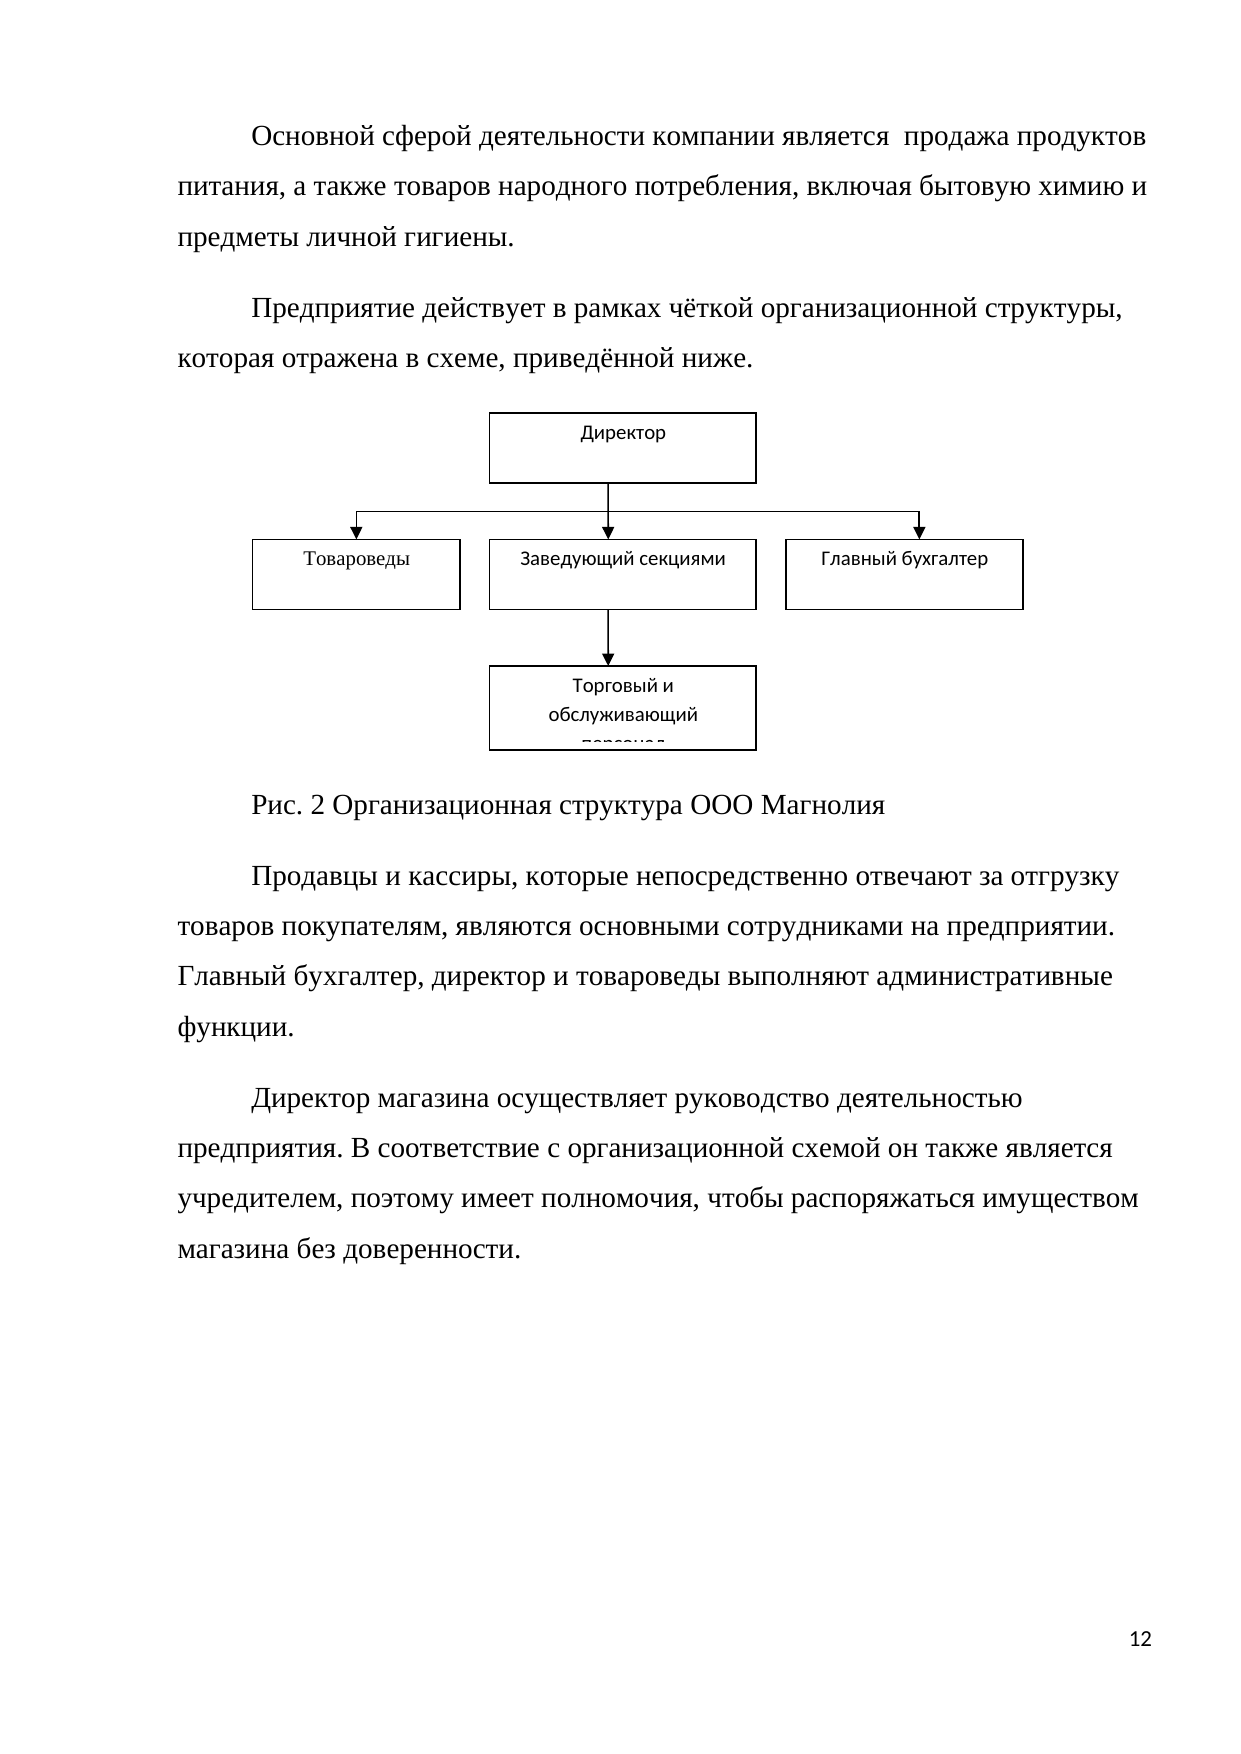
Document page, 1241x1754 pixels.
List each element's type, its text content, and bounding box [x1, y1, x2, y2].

text Основной сферой деятельности компании является продажа продуктов питания, а также товаров народного потребления, включая бытовую химию и предметы личной гигиены. [177, 118, 1152, 252]
text Рис. 2 Организационная структура ООО Магнолия [177, 787, 1152, 820]
text Директор магазина осуществляет руководство деятельностью предприятия. В соответствие с организационной схемой он также является учредителем, поэтому имеет полномочия, чтобы распоряжаться имуществом магазина без доверенности. [177, 1080, 1152, 1264]
text Продавцы и кассиры, которые непосредственно отвечают за отгрузку товаров покупателям, являются основными сотрудниками на предприятии. Главный бухгалтер, директор и товароведы выполняют административные функции. [177, 858, 1152, 1042]
text Предприятие действует в рамках чёткой организационной структуры, которая отражена в схеме, приведённой ниже. [177, 290, 1152, 374]
